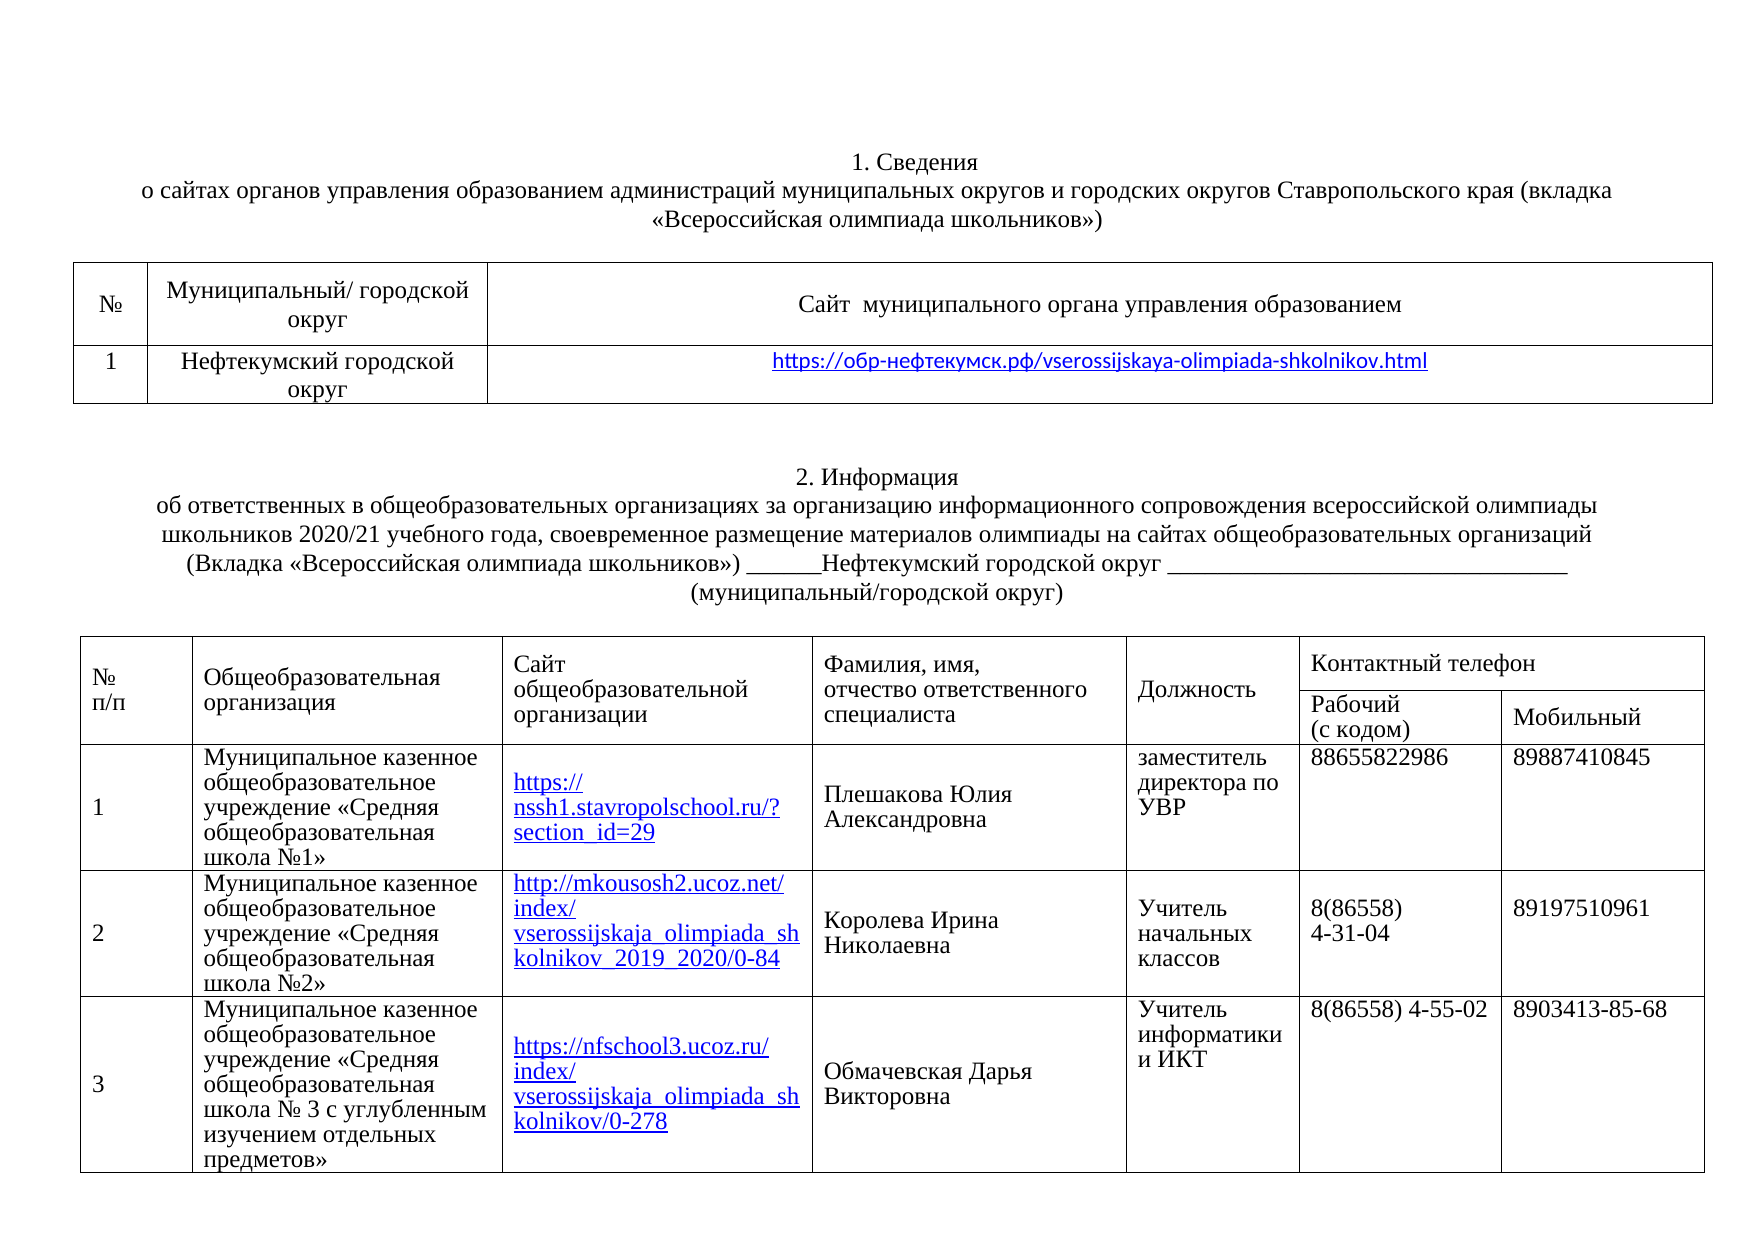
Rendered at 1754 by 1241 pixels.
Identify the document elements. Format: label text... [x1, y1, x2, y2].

table_cell 3 [81, 997, 192, 1172]
table_cell 89197510961 [1502, 871, 1704, 996]
table_cell Муниципальное казенное общеобразовательное учреждение «Средняя общеобразовательная школа №1» [193, 745, 502, 870]
table_cell 1 [74, 346, 147, 403]
table_cell заместитель директора по УВР [1127, 745, 1299, 870]
table_cell Муниципальное казенное общеобразовательное учреждение «Средняя общеобразовательная школа №2» [193, 871, 502, 996]
table_cell 89887410845 [1502, 745, 1704, 870]
table_cell 8(86558) 4-55-02 [1300, 997, 1501, 1172]
table_cell Обмачевская Дарья Викторовна [813, 997, 1126, 1172]
table_header Сайт муниципального органа управления образованием [488, 263, 1712, 345]
table_header Общеобразовательная организация [193, 637, 502, 744]
table_cell Королева Ирина Николаевна [813, 871, 1126, 996]
table_cell Плешакова Юлия Александровна [813, 745, 1126, 870]
table_cell Нефтекумский городской округ [148, 346, 487, 403]
table_header Контактный телефон [1300, 637, 1704, 690]
text (муниципальный/городской округ) [118, 577, 1636, 606]
table_header Должность [1127, 637, 1299, 744]
table_cell 88655822986 [1300, 745, 1501, 870]
text об ответственных в общеобразовательных организациях за организацию информационного сопровождения всероссийской олимпиады школьников 2020/21 учебного года, своевременное размещение материалов олимпиады на сайтах общеобразовательных организаций (Вкладка «Всероссийская олимпиада школьников») ______Нефтекумский городской округ ________________________________ [118, 491, 1636, 577]
table_cell Рабочий (с кодом) [1300, 691, 1501, 744]
table_header № [74, 263, 147, 345]
text о сайтах органов управления образованием администраций муниципальных округов и городских округов Ставропольского края (вкладка «Всероссийская олимпиада школьников») [118, 176, 1636, 233]
table_cell Мобильный [1502, 691, 1704, 744]
table_cell http://mkousosh2.ucoz.net/index/vserossijskaja_olimpiada_shkolnikov_2019_2020/0-84 [503, 871, 812, 996]
list 2. Информация [118, 462, 1636, 491]
table_header Муниципальный/ городской округ [148, 263, 487, 345]
table_cell Учитель начальных классов [1127, 871, 1299, 996]
table_cell Муниципальное казенное общеобразовательное учреждение «Средняя общеобразовательная школа № 3 с углубленным изучением отдельных предметов» [193, 997, 502, 1172]
table_cell 8903413-85-68 [1502, 997, 1704, 1172]
table_cell https://nssh1.stavropolschool.ru/?section_id=29 [503, 745, 812, 870]
table_cell Учитель информатики и ИКТ [1127, 997, 1299, 1172]
table_cell https://nfschool3.ucoz.ru/index/vserossijskaja_olimpiada_shkolnikov/0-278 [503, 997, 812, 1172]
table_header № п/п [81, 637, 192, 744]
table_header Фамилия, имя, отчество ответственного специалиста [813, 637, 1126, 744]
table_cell 8(86558) 4-31-04 [1300, 871, 1501, 996]
table_cell https://обр-нефтекумск.рф/vserossijskaya-olimpiada-shkolnikov.html [488, 346, 1712, 403]
table_cell 1 [81, 745, 192, 870]
table_header Сайт общеобразовательной организации [503, 637, 812, 744]
table_cell 2 [81, 871, 192, 996]
text 1. Сведения [193, 147, 1636, 176]
